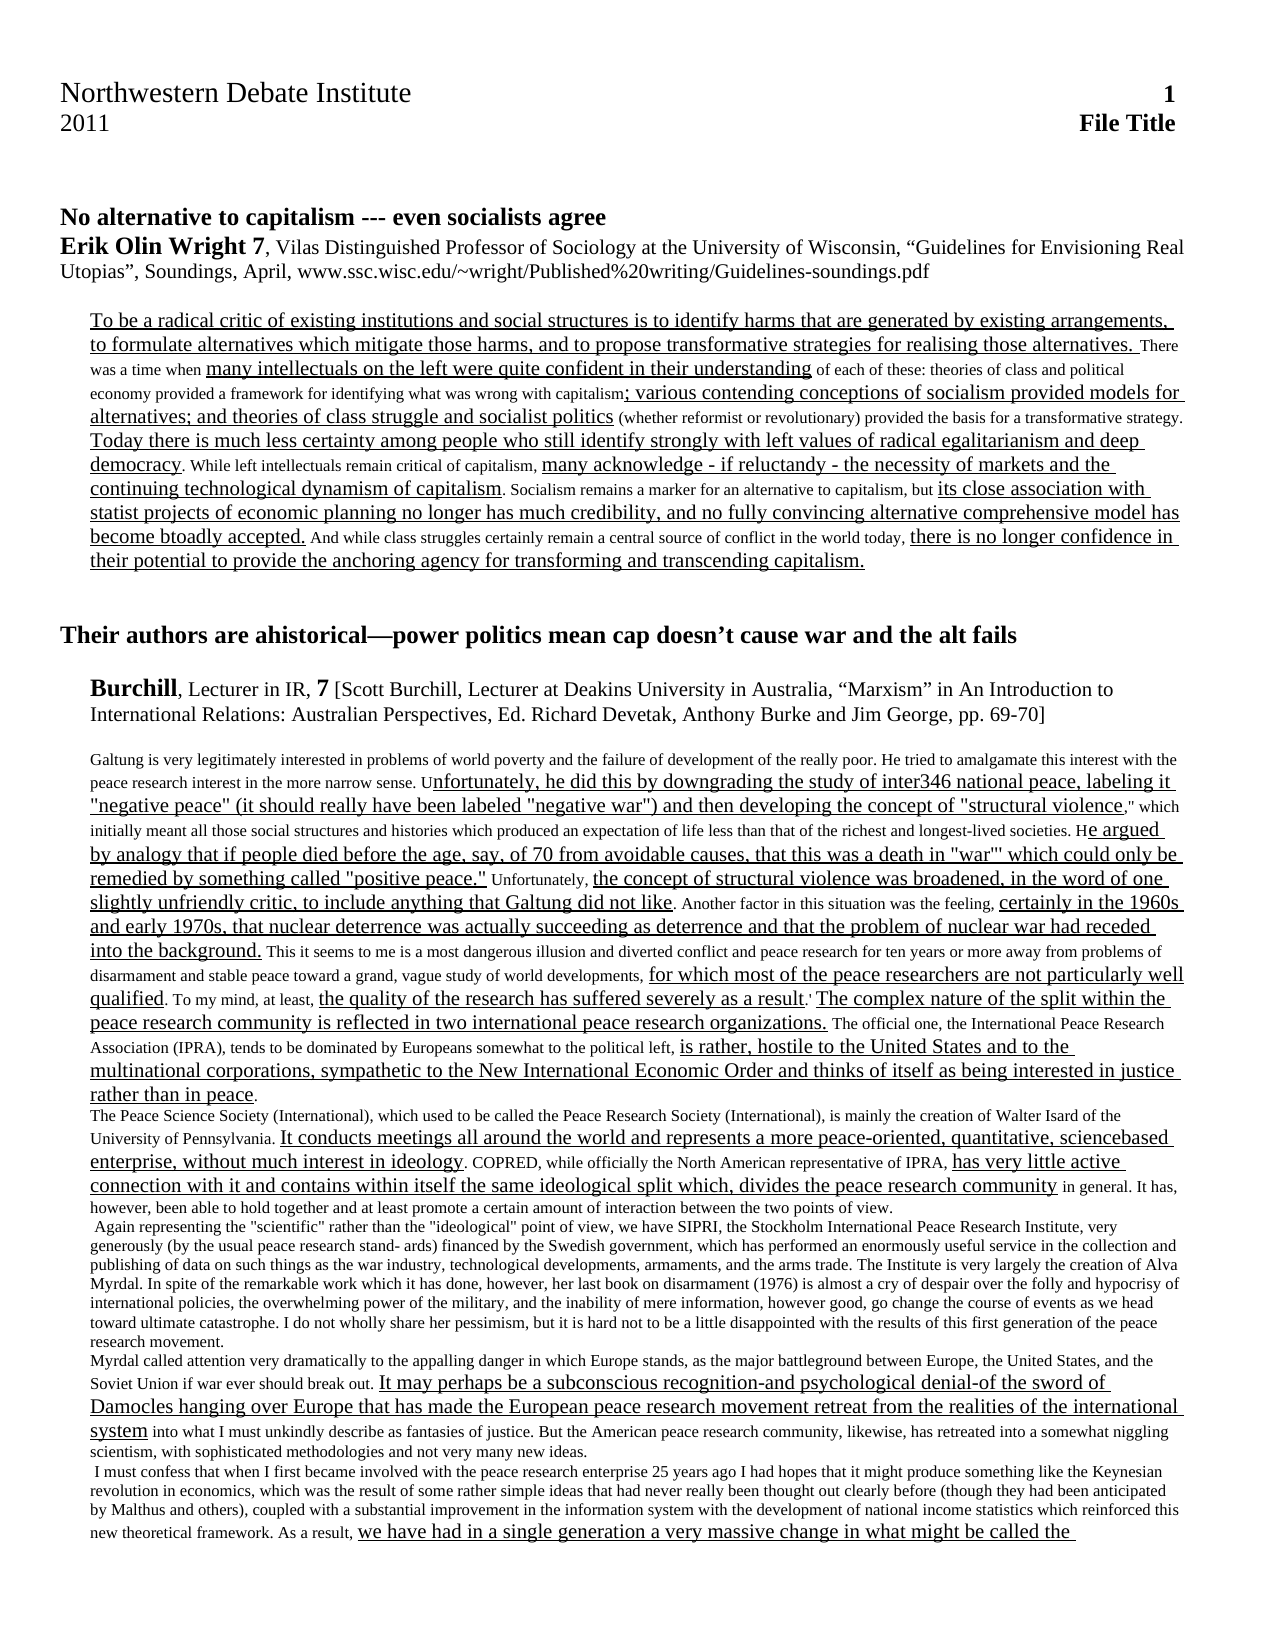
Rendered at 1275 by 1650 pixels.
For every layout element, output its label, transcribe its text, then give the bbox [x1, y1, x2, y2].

text The Peace Science Society (International), which used to be called the Peace Research Society (International), is mainly the creation of Walter Isard of the University of Pennsylvania. It conducts meetings all around the world and represents a more peace-oriented, quantitative, sciencebased enterprise, without much interest in ideology. COPRED, while officially the North American representative of IPRA, has very little active connection with it and contains within itself the same ideological split which, divides the peace research community in general. It has, however, been able to hold together and at least promote a certain amount of interaction between the two points of view. [90, 1106, 1185, 1217]
text Again representing the "scientific" rather than the "ideological" point of view, we have SIPRI, the Stockholm International Peace Research Institute, very generously (by the usual peace research stand- ards) financed by the Swedish government, which has performed an enormously useful service in the collection and publishing of data on such things as the war industry, technological developments, armaments, and the arms trade. The Institute is very largely the creation of Alva Myrdal. In spite of the remarkable work which it has done, however, her last book on disarmament (1976) is almost a cry of despair over the folly and hypocrisy of international policies, the overwhelming power of the military, and the inability of mere information, however good, go change the course of events as we head toward ultimate catastrophe. I do not wholly share her pessimism, but it is hard not to be a little disappointed with the results of this first generation of the peace research movement. [90, 1217, 1185, 1351]
text Erik Olin Wright 7, Vilas Distinguished Professor of Sociology at the University of Wisconsin, “Guidelines for Envisioning Real Utopias”, Soundings, April, www.ssc.wisc.edu/~wright/Published%20writing/Guidelines-soundings.pdf [60, 231, 1215, 283]
subtitle Their authors are ahistorical—power politics mean cap doesn’t cause war and the alt fails [60, 620, 1215, 649]
text Burchill, Lecturer in IR, 7 [Scott Burchill, Lecturer at Deakins University in Australia, “Marxism” in An Introduction to International Relations: Australian Perspectives, Ed. Richard Devetak, Anthony Burke and Jim George, pp. 69-70] [90, 673, 1185, 726]
text Galtung is very legitimately interested in problems of world poverty and the failure of development of the really poor. He tried to amalgamate this interest with the peace research interest in the more narrow sense. Unfortunately, he did this by downgrading the study of inter346 national peace, labeling it "negative peace" (it should really have been labeled "negative war") and then developing the concept of "structural violence," which initially meant all those social structures and histories which produced an expectation of life less than that of the richest and longest-lived societies. He argued by analogy that if people died before the age, say, of 70 from avoidable causes, that this was a death in "war"' which could only be remedied by something called "positive peace." Unfortunately, the concept of structural violence was broadened, in the word of one slightly unfriendly critic, to include anything that Galtung did not like. Another factor in this situation was the feeling, certainly in the 1960s and early 1970s, that nuclear deterrence was actually succeeding as deterrence and that the problem of nuclear war had receded into the background. This it seems to me is a most dangerous illusion and diverted conflict and peace research for ten years or more away from problems of disarmament and stable peace toward a grand, vague study of world developments, for which most of the peace researchers are not particularly well qualified. To my mind, at least, the quality of the research has suffered severely as a result.' The complex nature of the split within the peace research community is reflected in two international peace research organizations. The official one, the International Peace Research Association (IPRA), tends to be dominated by Europeans somewhat to the political left, is rather, hostile to the United States and to the multinational corporations, sympathetic to the New International Economic Order and thinks of itself as being interested in justice rather than in peace. [90, 750, 1185, 1106]
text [90, 1461, 1185, 1543]
text To be a radical critic of existing institutions and social structures is to identify harms that are generated by existing arrangements, to formulate alternatives which mitigate those harms, and to propose transformative strategies for realising those alternatives. There was a time when many intellectuals on the left were quite confident in their understanding of each of these: theories of class and political economy provided a framework for identifying what was wrong with capitalism; various contending conceptions of socialism provided models for alternatives; and theories of class struggle and socialist politics (whether reformist or revolutionary) provided the basis for a transformative strategy. Today there is much less certainty among people who still identify strongly with left values of radical egalitarianism and deep democracy. While left intellectuals remain critical of capitalism, many acknowledge - if reluctandy - the necessity of markets and the continuing technological dynamism of capitalism. Socialism remains a marker for an alternative to capitalism, but its close association with statist projects of economic planning no longer has much credibility, and no fully convincing alternative comprehensive model has become btoadly accepted. And while class struggles certainly remain a central source of conflict in the world today, there is no longer confidence in their potential to provide the anchoring agency for transforming and transcending capitalism. [90, 308, 1185, 572]
subtitle No alternative to capitalism --- even socialists agree [60, 202, 1215, 231]
text Myrdal called attention very dramatically to the appalling danger in which Europe stands, as the major battleground between Europe, the United States, and the Soviet Union if war ever should break out. It may perhaps be a subconscious recognition-and psychological denial-of the sword of Damocles hanging over Europe that has made the European peace research movement retreat from the realities of the international system into what I must unkindly describe as fantasies of justice. But the American peace research community, likewise, has retreated into a somewhat niggling scientism, with sophisticated methodologies and not very many new ideas. [90, 1351, 1185, 1461]
